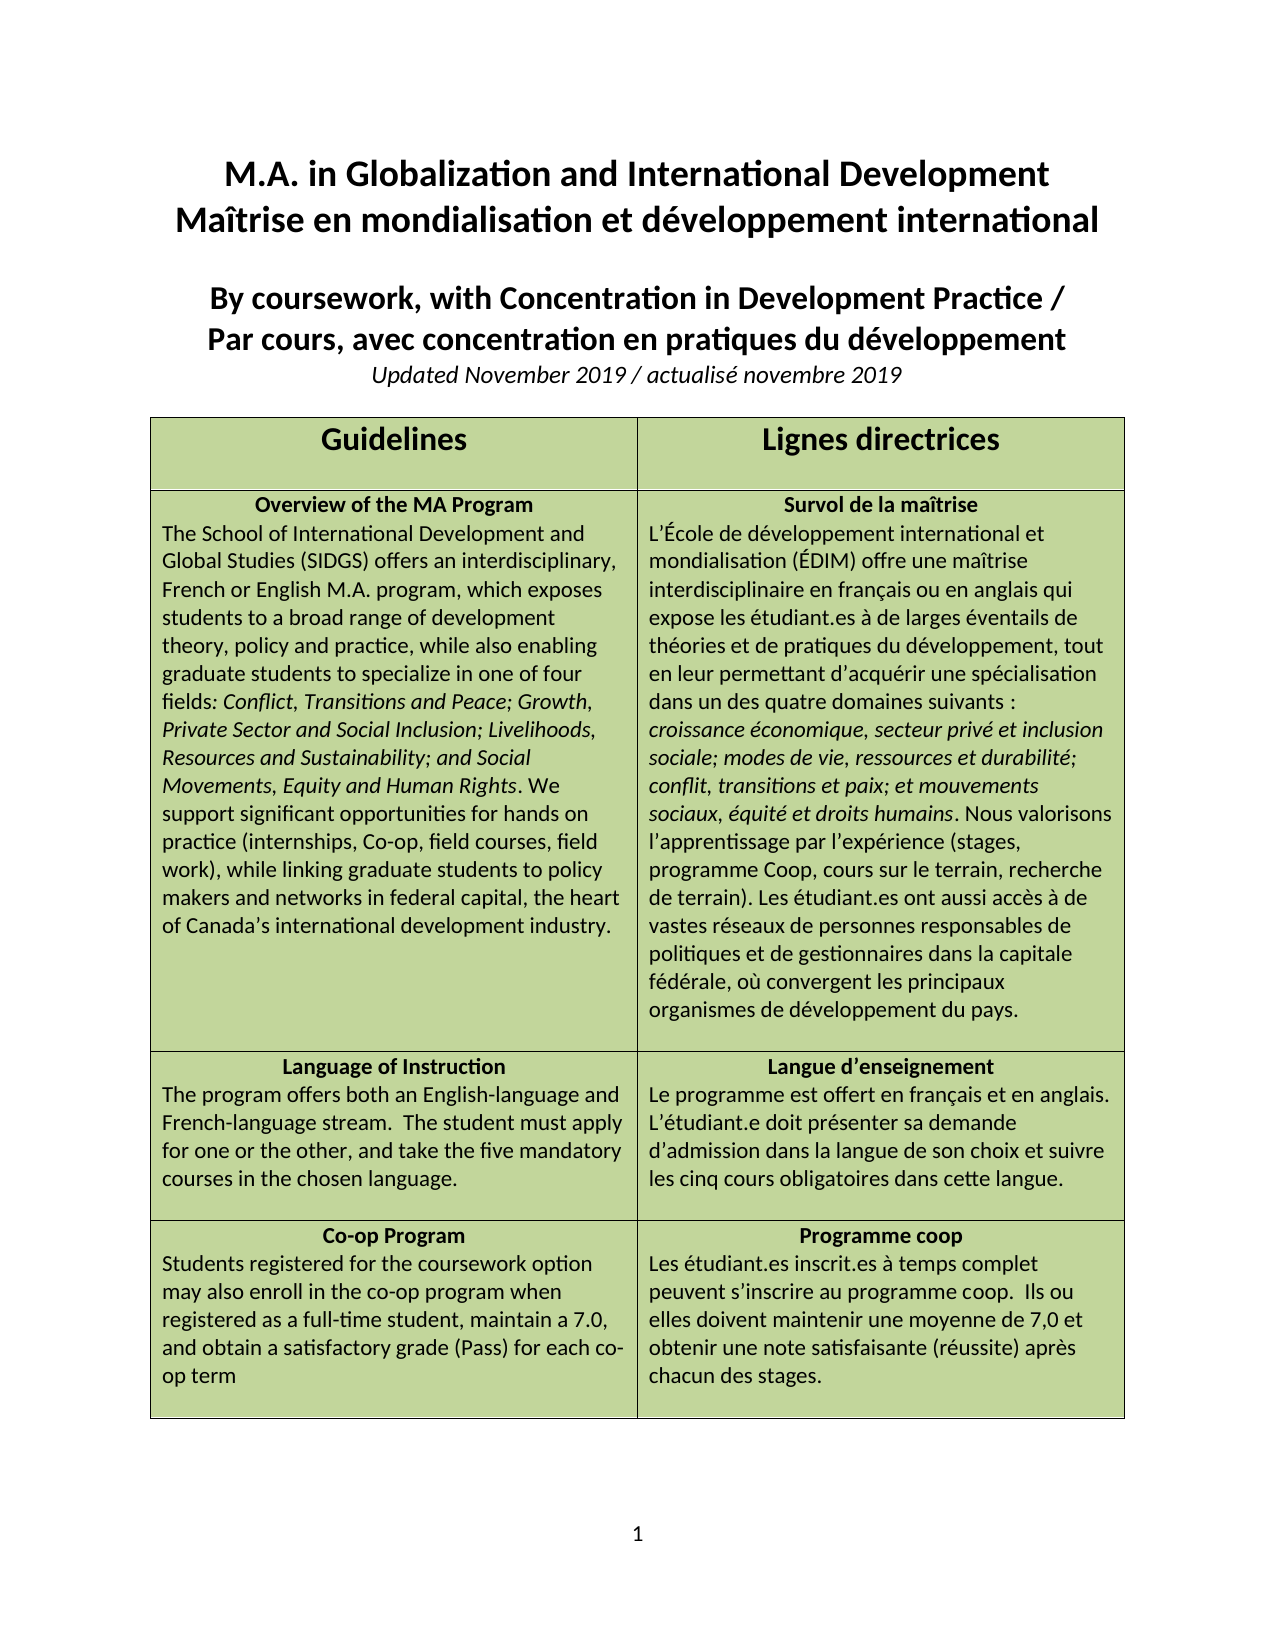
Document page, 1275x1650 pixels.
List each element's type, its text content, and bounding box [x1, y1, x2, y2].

table_header Guidelines [151, 418, 637, 489]
text M.A. in Globalization and International Development [150, 150, 1125, 196]
text By coursework, with Concentration in Development Practice / [150, 277, 1125, 318]
table_header Lignes directrices [638, 418, 1124, 489]
table_cell Co-op Program Students registered for the coursework option may also enroll in the co-op program when registered as a full-time student, maintain a 7.0, and obtain a satisfactory grade (Pass) for each co-op term [151, 1221, 637, 1417]
table_cell Overview of the MA Program The School of International Development and Global Studies (SIDGS) offers an interdisciplinary, French or English M.A. program, which exposes students to a broad range of development theory, policy and practice, while also enabling graduate students to specialize in one of four fields: Conflict, Transitions and Peace; Growth, Private Sector and Social Inclusion; Livelihoods, Resources and Sustainability; and Social Movements, Equity and Human Rights. We support significant opportunities for hands on practice (internships, Co-op, field courses, field work), while linking graduate students to policy makers and networks in federal capital, the heart of Canada’s international development industry. [151, 491, 637, 1051]
text Par cours, avec concentration en pratiques du développement [150, 318, 1125, 359]
table_cell Language of Instruction The program offers both an English-language and French-language stream. The student must apply for one or the other, and take the five mandatory courses in the chosen language. [151, 1052, 637, 1220]
text Updated November 2019 / actualisé novembre 2019 [150, 359, 1125, 389]
table_cell Langue d’enseignement Le programme est offert en français et en anglais. L’étudiant.e doit présenter sa demande d’admission dans la langue de son choix et suivre les cinq cours obligatoires dans cette langue. [638, 1052, 1124, 1220]
table_cell Survol de la maîtrise L’École de développement international et mondialisation (ÉDIM) offre une maîtrise interdisciplinaire en français ou en anglais qui expose les étudiant.es à de larges éventails de théories et de pratiques du développement, tout en leur permettant d’acquérir une spécialisation dans un des quatre domaines suivants : croissance économique, secteur privé et inclusion sociale; modes de vie, ressources et durabilité; conflit, transitions et paix; et mouvements sociaux, équité et droits humains. Nous valorisons l’apprentissage par l’expérience (stages, programme Coop, cours sur le terrain, recherche de terrain). Les étudiant.es ont aussi accès à de vastes réseaux de personnes responsables de politiques et de gestionnaires dans la capitale fédérale, où convergent les principaux organismes de développement du pays. [638, 491, 1124, 1051]
text Maîtrise en mondialisation et développement international [150, 196, 1125, 242]
table_cell Programme coop Les étudiant.es inscrit.es à temps complet peuvent s’inscrire au programme coop. Ils ou elles doivent maintenir une moyenne de 7,0 et obtenir une note satisfaisante (réussite) après chacun des stages. [638, 1221, 1124, 1417]
